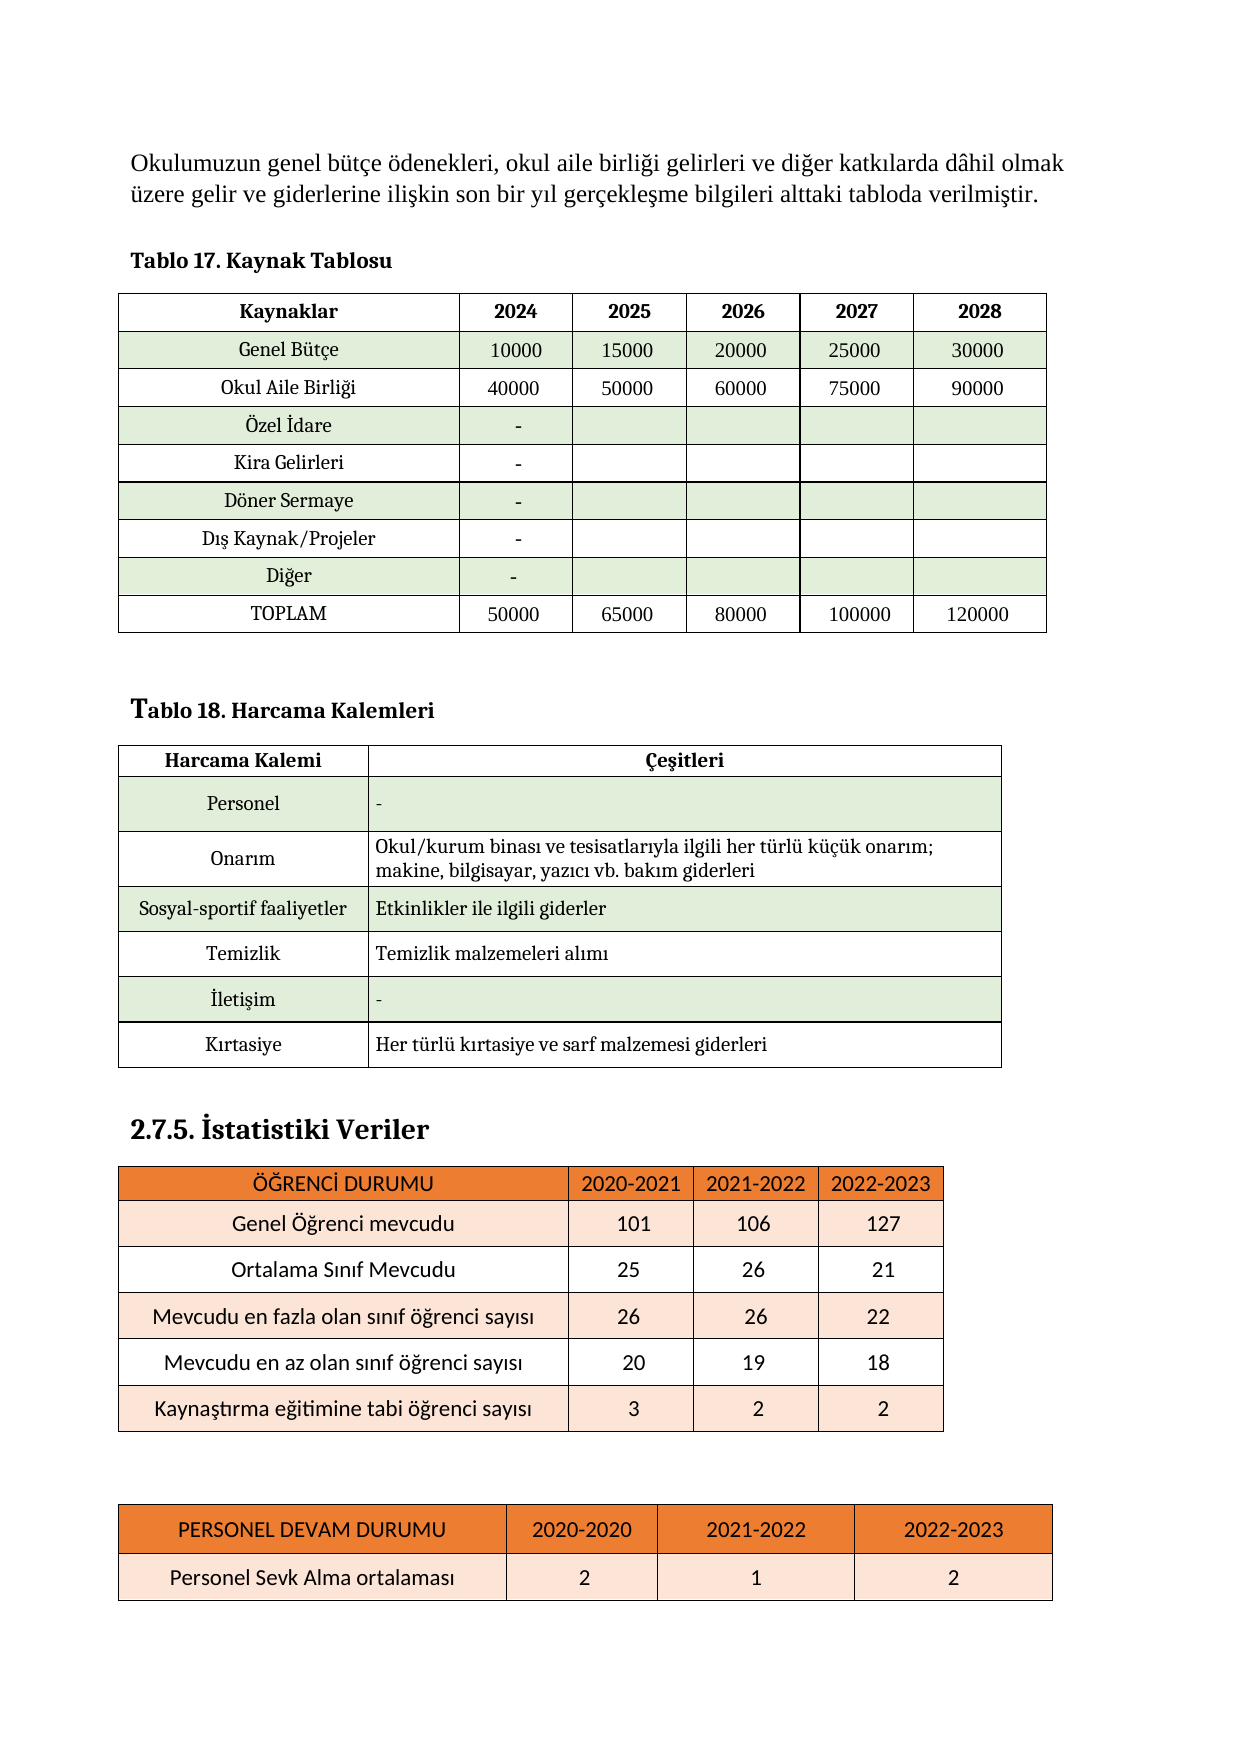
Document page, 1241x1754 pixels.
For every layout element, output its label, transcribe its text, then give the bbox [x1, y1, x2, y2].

table_cell [801, 445, 913, 481]
table_cell [573, 445, 686, 481]
table_header PERSONEL DEVAM DURUMU [119, 1505, 506, 1553]
table_cell [687, 445, 799, 481]
table_cell 75000 [801, 369, 913, 406]
table_header 2021-2022 [694, 1167, 818, 1200]
table_cell - [460, 520, 572, 557]
table_cell 18 [819, 1339, 943, 1384]
table_cell Personel [119, 777, 368, 831]
table_cell 2 [855, 1554, 1052, 1599]
table_header Kaynaklar [119, 294, 459, 331]
text 2.7.5. İstatistiki Veriler [130, 1113, 1093, 1146]
table_cell - [460, 483, 572, 519]
table_cell 2 [694, 1386, 818, 1431]
table_header 2024 [460, 294, 572, 331]
table_cell Diğer [119, 558, 459, 594]
table_cell 3 [569, 1386, 693, 1431]
text Tablo 18. Harcama Kalemleri [130, 692, 1093, 726]
table_cell Ortalama Sınıf Mevcudu [119, 1247, 568, 1292]
table_cell [914, 520, 1046, 557]
table_cell 40000 [460, 369, 572, 406]
table_cell Her türlü kırtasiye ve sarf malzemesi giderleri [369, 1023, 1001, 1067]
table_cell Kira Gelirleri [119, 445, 459, 481]
table_cell 30000 [914, 332, 1046, 368]
table_cell TOPLAM [119, 596, 459, 632]
table_cell 2 [819, 1386, 943, 1431]
table_cell Mevcudu en fazla olan sınıf öğrenci sayısı [119, 1293, 568, 1338]
table_cell 26 [694, 1247, 818, 1292]
table_cell [914, 445, 1046, 481]
table_cell Dış Kaynak/Projeler [119, 520, 459, 557]
table_cell [687, 407, 799, 444]
table_cell - [460, 558, 572, 594]
table_cell 22 [819, 1293, 943, 1338]
table_cell 1 [658, 1554, 854, 1599]
table_header 2021-2022 [658, 1505, 854, 1553]
table_cell 21 [819, 1247, 943, 1292]
table_cell Döner Sermaye [119, 483, 459, 519]
table_cell Sosyal-sportif faaliyetler [119, 887, 368, 931]
table_cell 127 [819, 1201, 943, 1246]
table_cell 60000 [687, 369, 799, 406]
table_cell [914, 558, 1046, 594]
table_cell 80000 [687, 596, 799, 632]
table_cell 50000 [460, 596, 572, 632]
table_cell [801, 407, 913, 444]
text Okulumuzun genel bütçe ödenekleri, okul aile birliği gelirleri ve diğer katkılarda dâhil olmak üzere gelir ve giderlerine ilişkin son bir yıl gerçekleşme bilgileri alttaki tabloda verilmiştir. Tablo 17. Kaynak Tablosu [130, 148, 1093, 274]
table_cell 20000 [687, 332, 799, 368]
table_cell [573, 558, 686, 594]
table_cell 20 [569, 1339, 693, 1384]
table_header Çeşitleri [369, 746, 1001, 776]
table_cell Mevcudu en az olan sınıf öğrenci sayısı [119, 1339, 568, 1384]
table_cell Okul Aile Birliği [119, 369, 459, 406]
table_cell [914, 407, 1046, 444]
table_header 2020-2021 [569, 1167, 693, 1200]
table_cell 101 [569, 1201, 693, 1246]
table_cell 106 [694, 1201, 818, 1246]
table_cell 25 [569, 1247, 693, 1292]
table_cell Onarım [119, 832, 368, 886]
table_cell 15000 [573, 332, 686, 368]
table_header Harcama Kalemi [119, 746, 368, 776]
table_cell [687, 520, 799, 557]
table_cell [914, 483, 1046, 519]
table_cell 19 [694, 1339, 818, 1384]
table_cell Temizlik malzemeleri alımı [369, 932, 1001, 976]
table_cell [801, 558, 913, 594]
table_cell Okul/kurum binası ve tesisatlarıyla ilgili her türlü küçük onarım; makine, bilgisayar, yazıcı vb. bakım giderleri [369, 832, 1001, 886]
table_cell Personel Sevk Alma ortalaması [119, 1554, 506, 1599]
table_cell Genel Öğrenci mevcudu [119, 1201, 568, 1246]
table_header 2022-2023 [819, 1167, 943, 1200]
table_cell [573, 520, 686, 557]
table_cell [573, 407, 686, 444]
table_header 2022-2023 [855, 1505, 1052, 1553]
table_cell 26 [694, 1293, 818, 1338]
table_cell 10000 [460, 332, 572, 368]
table_cell Temizlik [119, 932, 368, 976]
table_cell Özel İdare [119, 407, 459, 444]
table_cell Kaynaştırma eğitimine tabi öğrenci sayısı [119, 1386, 568, 1431]
table_cell 2 [507, 1554, 657, 1599]
table_cell Etkinlikler ile ilgili giderler [369, 887, 1001, 931]
table_header 2028 [914, 294, 1046, 331]
table_cell [687, 558, 799, 594]
table_cell [687, 483, 799, 519]
table_cell [801, 520, 913, 557]
table_cell 25000 [801, 332, 913, 368]
table_cell 100000 [801, 596, 913, 632]
table_cell 120000 [914, 596, 1046, 632]
table_header 2026 [687, 294, 799, 331]
table_cell - [460, 445, 572, 481]
table_cell - [369, 777, 1001, 831]
table_cell [573, 483, 686, 519]
table_cell - [369, 977, 1001, 1021]
table_header 2025 [573, 294, 686, 331]
table_header 2020-2020 [507, 1505, 657, 1553]
table_cell 26 [569, 1293, 693, 1338]
table_cell [801, 483, 913, 519]
table_cell İletişim [119, 977, 368, 1021]
table_cell Kırtasiye [119, 1023, 368, 1067]
table_header 2027 [801, 294, 913, 331]
table_header ÖĞRENCİ DURUMU [119, 1167, 568, 1200]
table_cell - [460, 407, 572, 444]
table_cell 65000 [573, 596, 686, 632]
table_cell 90000 [914, 369, 1046, 406]
table_cell Genel Bütçe [119, 332, 459, 368]
table_cell 50000 [573, 369, 686, 406]
